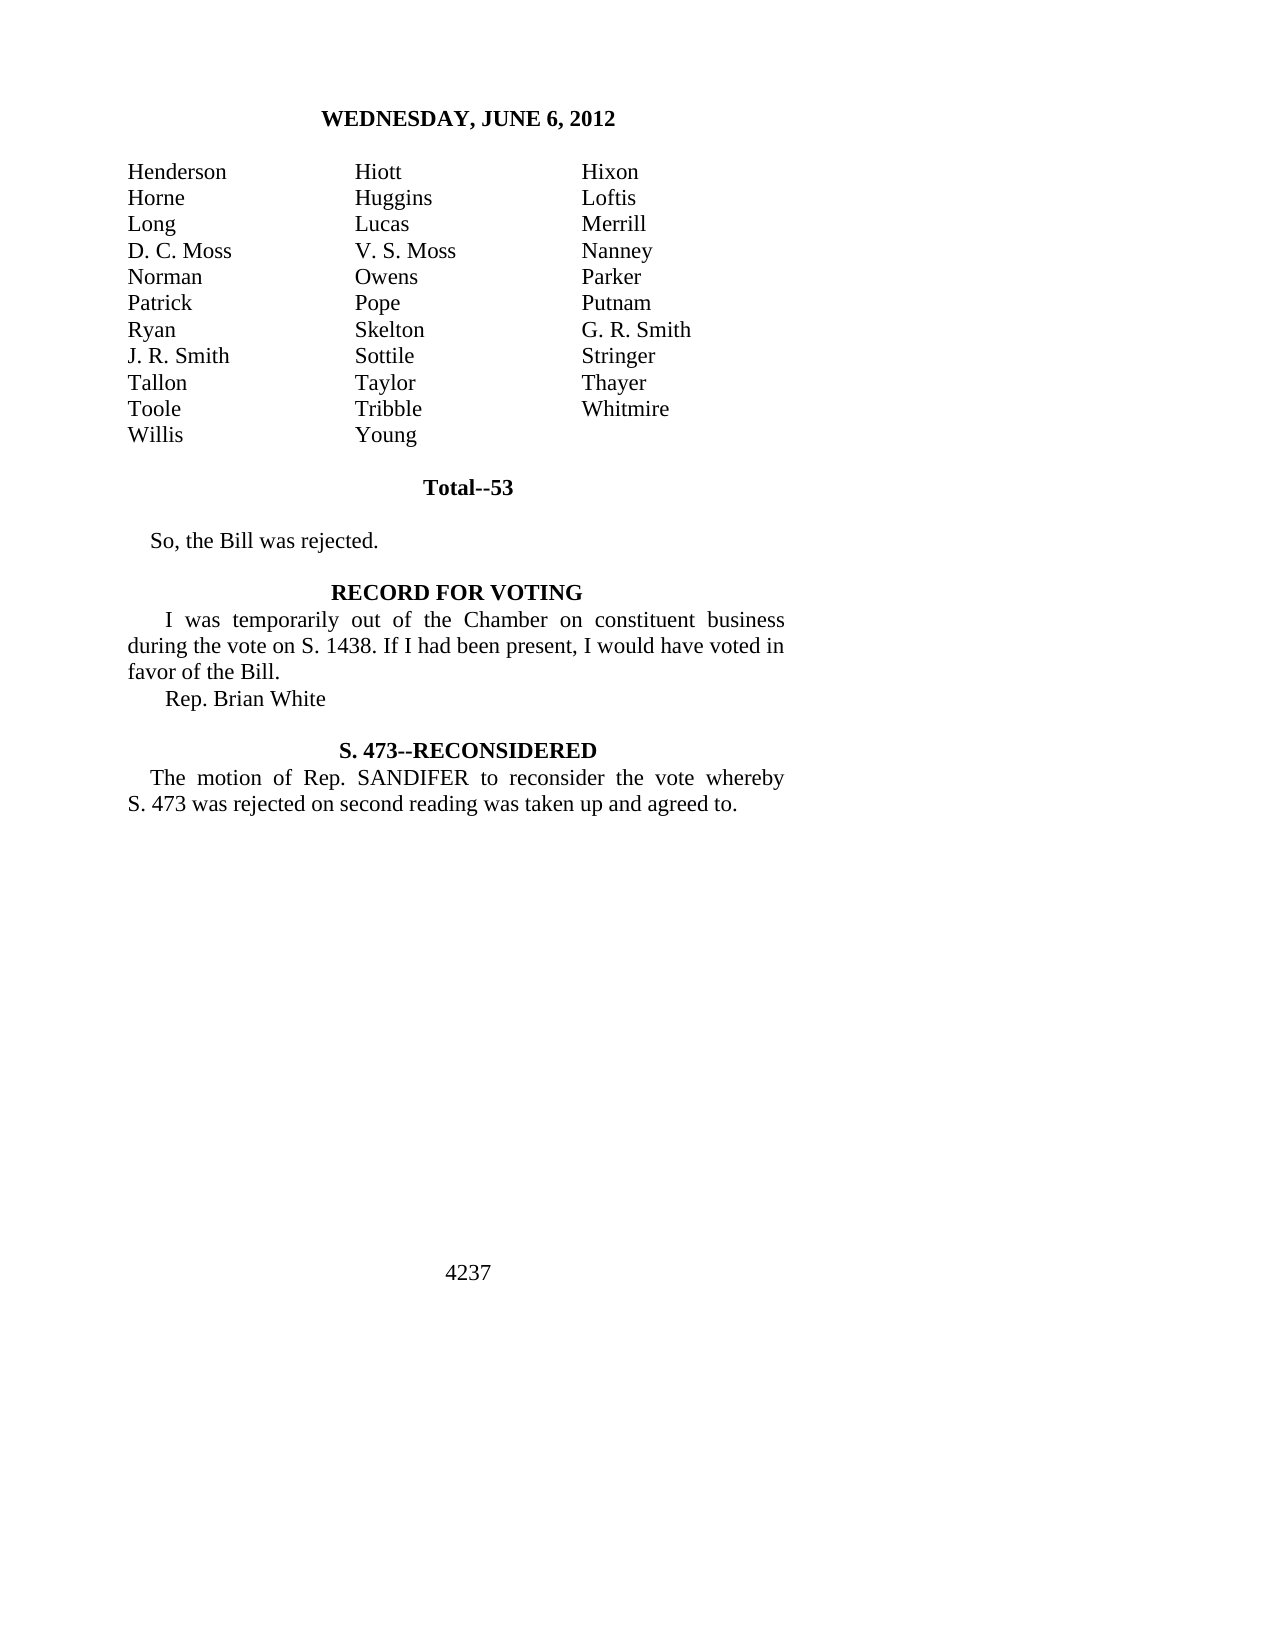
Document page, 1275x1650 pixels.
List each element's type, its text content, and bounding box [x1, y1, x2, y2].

text Total--53 [127, 474, 786, 500]
text S. 473--RECONSIDERED [127, 737, 786, 764]
title RECORD FOR VOTING [127, 579, 786, 606]
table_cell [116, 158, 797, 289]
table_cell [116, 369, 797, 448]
text Rep. Brian White [127, 685, 786, 711]
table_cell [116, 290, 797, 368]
text The motion of Rep. SANDIFER to reconsider the vote whereby S. 473 was rejected on second reading was taken up and agreed to. [127, 764, 786, 817]
text I was temporarily out of the Chamber on constituent business during the vote on S. 1438. If I had been present, I would have voted in favor of the Bill. [127, 606, 786, 685]
text So, the Bill was rejected. [127, 527, 786, 553]
